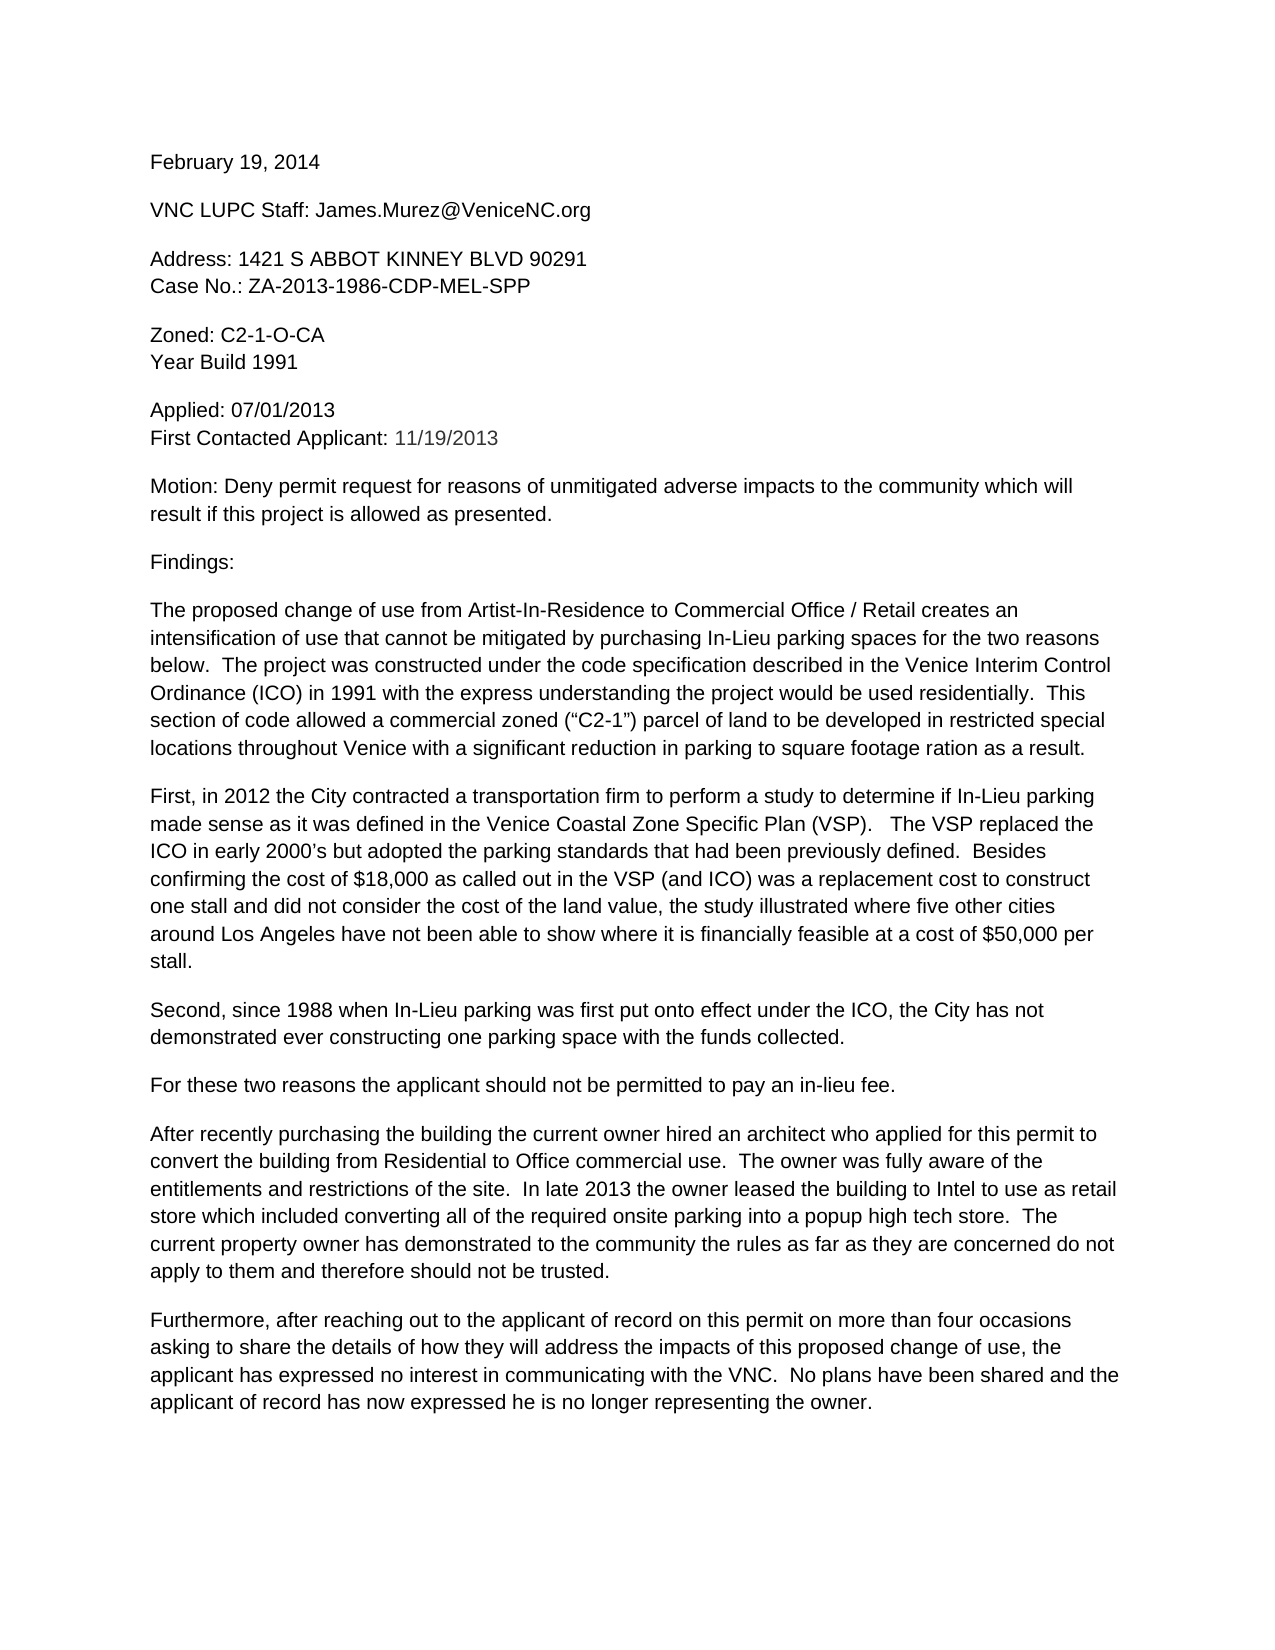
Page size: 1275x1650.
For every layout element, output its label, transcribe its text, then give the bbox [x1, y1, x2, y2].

text After recently purchasing the building the current owner hired an architect who applied for this permit to convert the building from Residential to Office commercial use. The owner was fully aware of the entitlements and restrictions of the site. In late 2013 the owner leased the building to Intel to use as retail store which included converting all of the required onsite parking into a popup high tech store. The current property owner has demonstrated to the community the rules as far as they are concerned do not apply to them and therefore should not be trusted. [150, 1122, 1125, 1283]
text Motion: Deny permit request for reasons of unmitigated adverse impacts to the community which will result if this project is allowed as presented. [150, 474, 1125, 526]
text For these two reasons the applicant should not be permitted to pay an in-lieu fee. [150, 1073, 1125, 1097]
text February 19, 2014 [150, 150, 1125, 174]
text The proposed change of use from Artist-In-Residence to Commercial Office / Retail creates an intensification of use that cannot be mitigated by purchasing In-Lieu parking spaces for the two reasons below. The project was constructed under the code specification described in the Venice Interim Control Ordinance (ICO) in 1991 with the express understanding the project would be used residentially. This section of code allowed a commercial zoned (“C2-1”) parcel of land to be developed in restricted special locations throughout Venice with a significant reduction in parking to square footage ration as a result. [150, 598, 1125, 760]
text Zoned: C2-1-O-CA Year Build 1991 [150, 322, 1125, 374]
text Findings: [150, 550, 1125, 574]
text Furthermore, after reaching out to the applicant of record on this permit on more than four occasions asking to share the details of how they will address the impacts of this proposed change of use, the applicant has expressed no interest in communicating with the VNC. No plans have been shared and the applicant of record has now expressed he is no longer representing the owner. [150, 1307, 1125, 1414]
text Applied: 07/01/2013 First Contacted Applicant: 11/19/2013 [150, 398, 1125, 450]
text Address: 1421 S ABBOT KINNEY BLVD 90291 Case No.: ZA-2013-1986-CDP-MEL-SPP [150, 247, 1125, 298]
text VNC LUPC Staff: James.Murez@VeniceNC.org [150, 198, 1125, 222]
text First, in 2012 the City contracted a transportation firm to perform a study to determine if In-Lieu parking made sense as it was defined in the Venice Coastal Zone Specific Plan (VSP). The VSP replaced the ICO in early 2000’s but adopted the parking standards that had been previously defined. Besides confirming the cost of $18,000 as called out in the VSP (and ICO) was a replacement cost to construct one stall and did not consider the cost of the land value, the study illustrated where five other cities around Los Angeles have not been able to show where it is financially feasible at a cost of $50,000 per stall. [150, 784, 1125, 973]
text Second, since 1988 when In-Lieu parking was first put onto effect under the ICO, the City has not demonstrated ever constructing one parking space with the funds collected. [150, 997, 1125, 1049]
